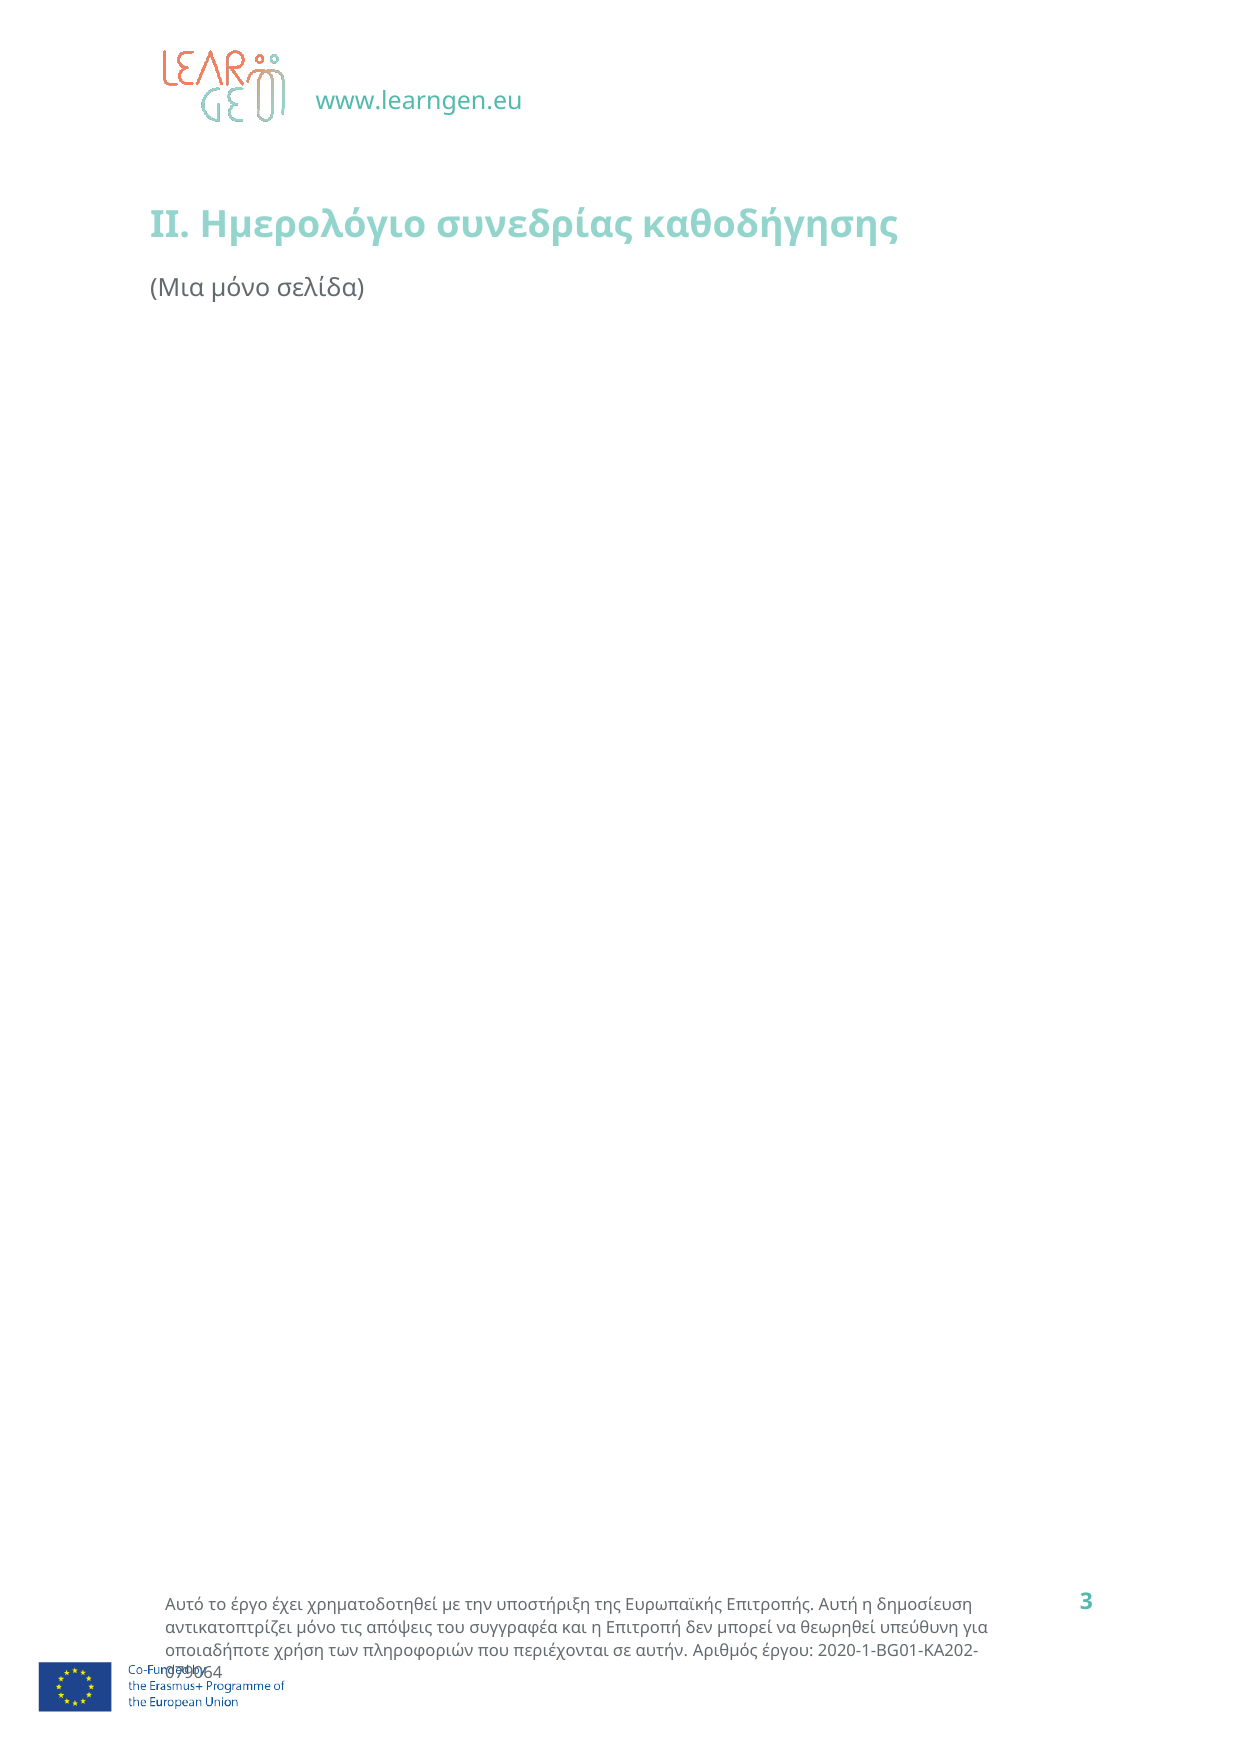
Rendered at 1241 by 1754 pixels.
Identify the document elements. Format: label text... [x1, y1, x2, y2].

text II. Ημερολόγιο συνεδρίας καθοδήγησης [150, 198, 1093, 249]
picture [161, 46, 288, 126]
picture [37, 1660, 289, 1713]
text (Μια μόνο σελίδα) [150, 269, 1093, 304]
